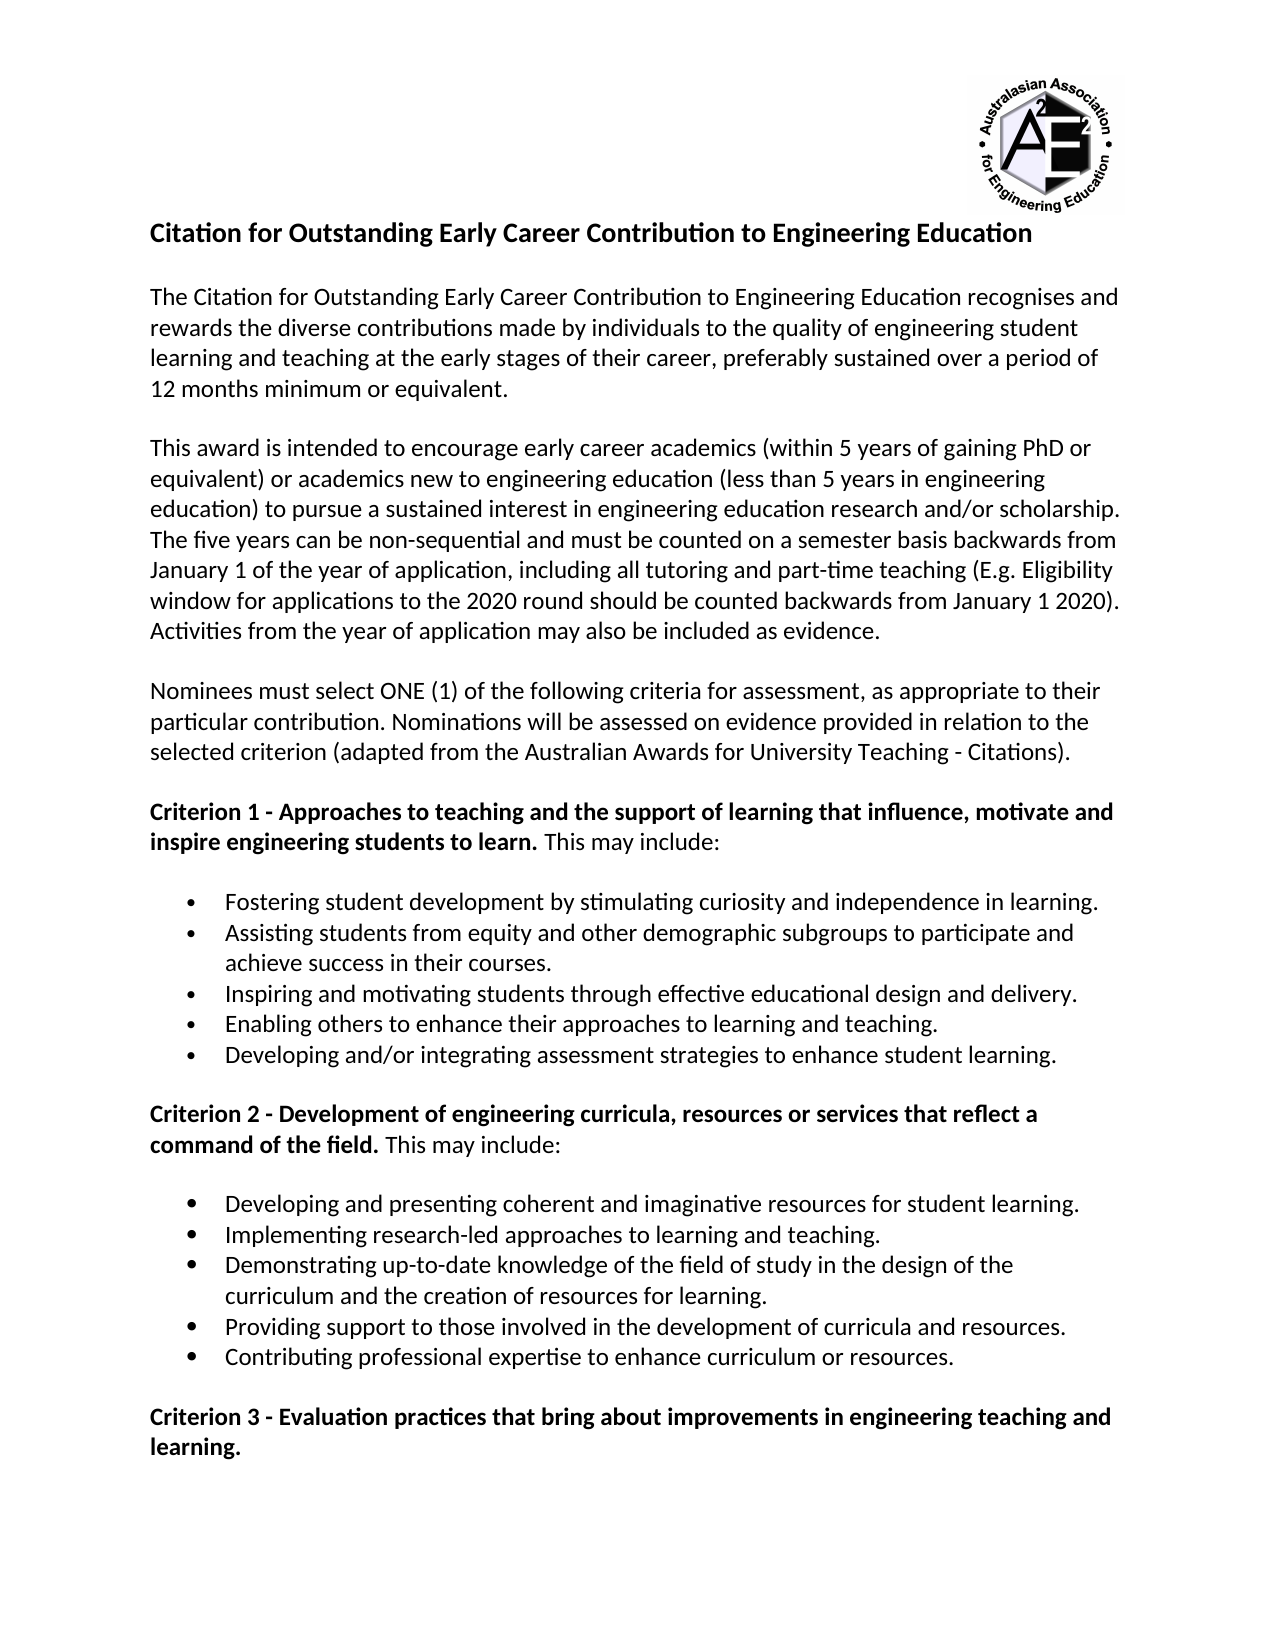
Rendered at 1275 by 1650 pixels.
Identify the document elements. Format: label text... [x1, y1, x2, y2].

text Citation for Outstanding Early Career Contribution to Engineering Education [150, 215, 1125, 249]
list Assisting students from equity and other demographic subgroups to participate and achieve success in their courses. [187, 917, 1125, 978]
text The Citation for Outstanding Early Career Contribution to Engineering Education recognises and rewards the diverse contributions made by individuals to the quality of engineering student learning and teaching at the early stages of their career, preferably sustained over a period of 12 months minimum or equivalent. [150, 281, 1125, 403]
text This award is intended to encourage early career academics (within 5 years of gaining PhD or equivalent) or academics new to engineering education (less than 5 years in engineering education) to pursue a sustained interest in engineering education research and/or scholarship. The five years can be non-sequential and must be counted on a semester basis backwards from January 1 of the year of application, including all tutoring and part-time teaching (E.g. Eligibility window for applications to the 2020 round should be counted backwards from January 1 2020). Activities from the year of application may also be included as evidence. [150, 432, 1125, 646]
list Developing and/or integrating assessment strategies to enhance student learning. [187, 1039, 1125, 1069]
list Inspiring and motivating students through effective educational design and delivery. [187, 978, 1125, 1008]
picture [967, 75, 1125, 215]
list Developing and presenting coherent and imaginative resources for student learning. [187, 1189, 1125, 1219]
list Demonstrating up-to-date knowledge of the field of study in the design of the curriculum and the creation of resources for learning. [187, 1250, 1125, 1311]
list Providing support to those involved in the development of curricula and resources. [187, 1311, 1125, 1341]
text Criterion 3 - Evaluation practices that bring about improvements in engineering teaching and learning. [150, 1401, 1125, 1462]
text Criterion 1 - Approaches to teaching and the support of learning that influence, motivate and inspire engineering students to learn. This may include: [150, 796, 1125, 857]
list Contributing professional expertise to enhance curriculum or resources. [187, 1341, 1125, 1372]
text Criterion 2 - Development of engineering curricula, resources or services that reflect a command of the field. This may include: [150, 1098, 1125, 1159]
text Nominees must select ONE (1) of the following criteria for assessment, as appropriate to their particular contribution. Nominations will be assessed on evidence provided in relation to the selected criterion (adapted from the Australian Awards for University Teaching - Citations). [150, 675, 1125, 767]
list Fostering student development by stimulating curiosity and independence in learning. [187, 886, 1125, 917]
list Implementing research-led approaches to learning and teaching. [187, 1219, 1125, 1250]
list Enabling others to enhance their approaches to learning and teaching. [187, 1008, 1125, 1039]
